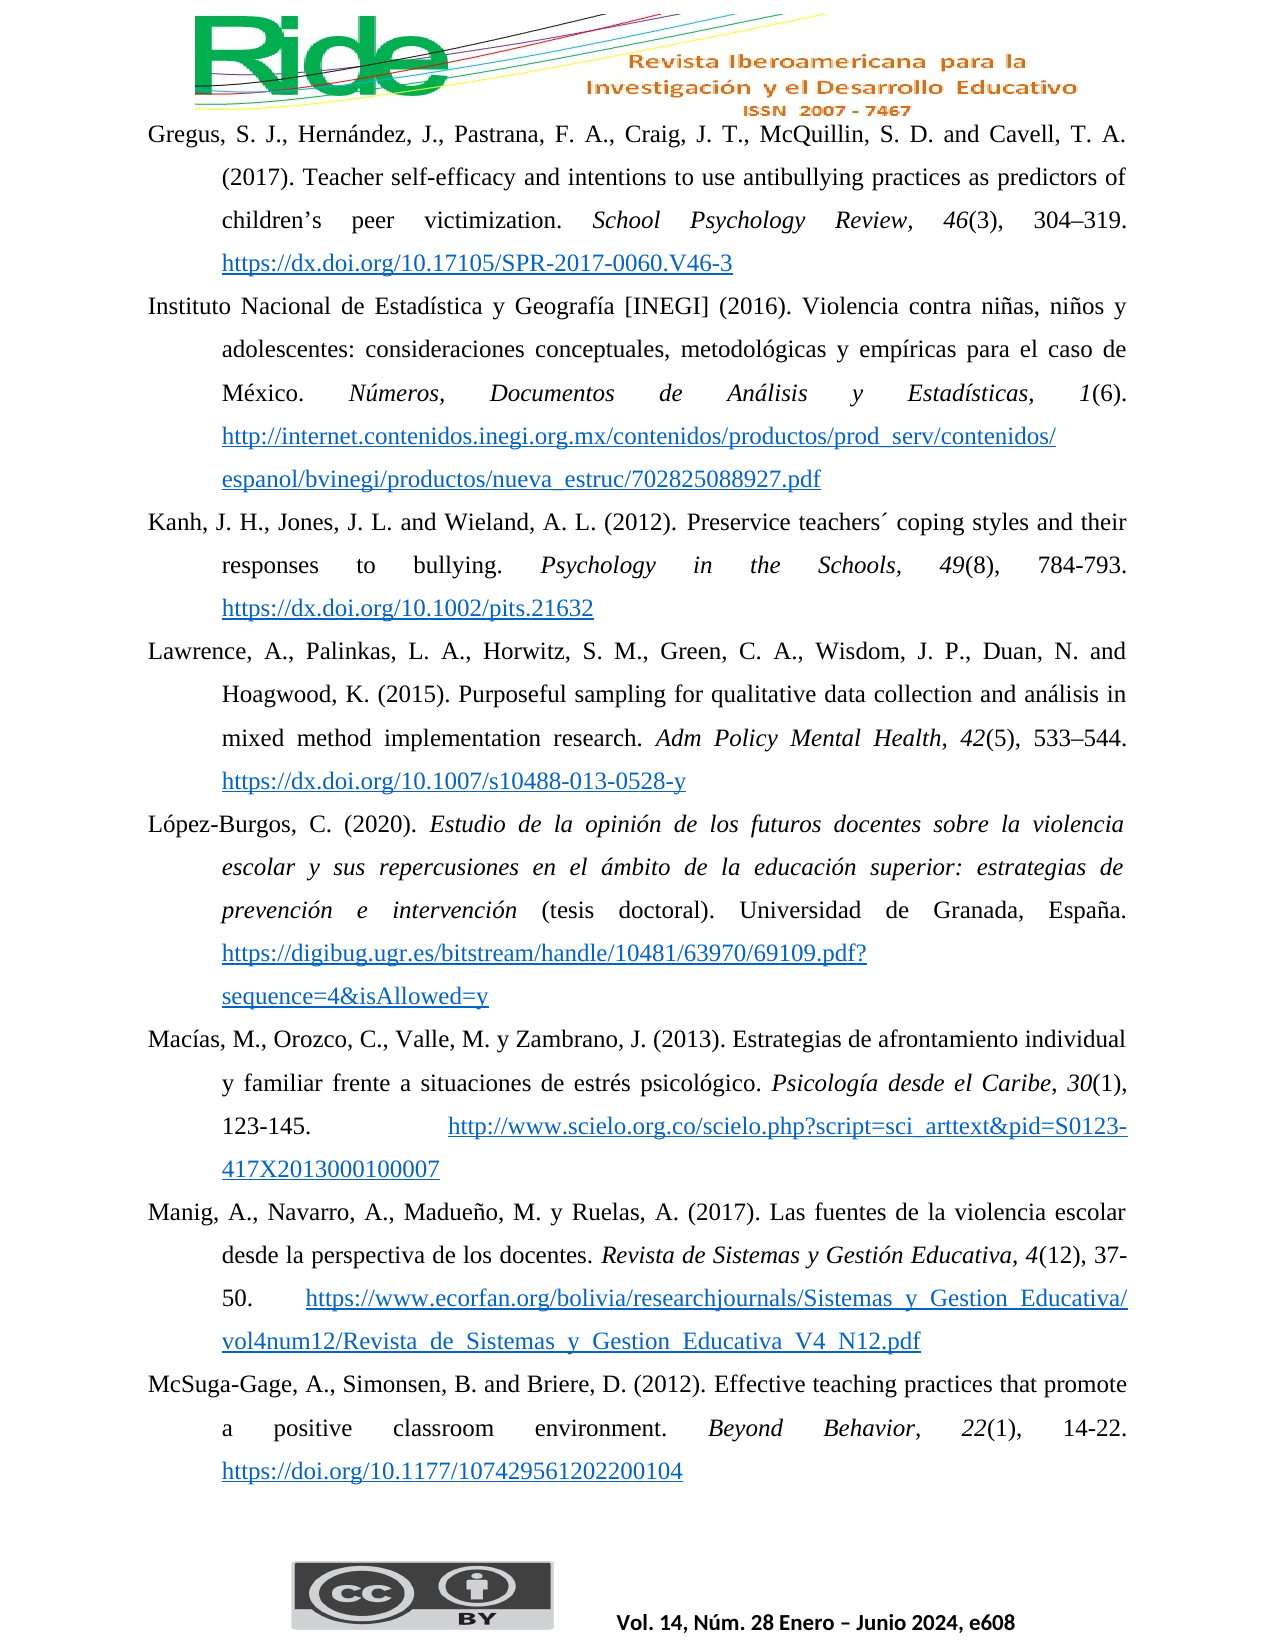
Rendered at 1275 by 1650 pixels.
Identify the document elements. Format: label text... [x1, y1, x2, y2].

text Kanh, J. H., Jones, J. L. and Wieland, A. L. (2012). Preservice teachers´ coping styles and their responses to bullying. Psychology in the Schools, 49(8), 784-793. https://dx.doi.org/10.1002/pits.21632 [148, 507, 1127, 622]
text López-Burgos, C. (2020). Estudio de la opinión de los futuros docentes sobre la violencia escolar y sus repercusiones en el ámbito de la educación superior: estrategias de prevención e intervención (tesis doctoral). Universidad de Granada, España. https://digibug.ugr.es/bitstream/handle/10481/63970/69109.pdf?sequence=4&isAllowed=y [148, 809, 1127, 1010]
text Instituto Nacional de Estadística y Geografía [INEGI] (2016). Violencia contra niñas, niños y adolescentes: consideraciones conceptuales, metodológicas y empíricas para el caso de México. Números, Documentos de Análisis y Estadísticas, 1(6). http://internet.contenidos.inegi.org.mx/contenidos/productos/prod_serv/contenidos/espanol/bvinegi/productos/nueva_estruc/702825088927.pdf [148, 291, 1127, 493]
text McSuga-Gage, A., Simonsen, B. and Briere, D. (2012). Effective teaching practices that promote a positive classroom environment. Beyond Behavior, 22(1), 14-22. https://doi.org/10.1177/107429561202200104 [148, 1369, 1127, 1484]
text Macías, M., Orozco, C., Valle, M. y Zambrano, J. (2013). Estrategias de afrontamiento individual y familiar frente a situaciones de estrés psicológico. Psicología desde el Caribe, 30(1), 123-145. http://www.scielo.org.co/scielo.php?script=sci_arttext&pid=S0123-417X2013000100007 [148, 1024, 1127, 1183]
text Manig, A., Navarro, A., Madueño, M. y Ruelas, A. (2017). Las fuentes de la violencia escolar desde la perspectiva de los docentes. Revista de Sistemas y Gestión Educativa, 4(12), 37-50. https://www.ecorfan.org/bolivia/researchjournals/Sistemas_y_Gestion_Educativa/vol4num12/Revista_de_Sistemas_y_Gestion_Educativa_V4_N12.pdf [148, 1197, 1127, 1355]
picture [291, 1561, 554, 1630]
picture [194, 14, 1081, 119]
text Lawrence, A., Palinkas, L. A., Horwitz, S. M., Green, C. A., Wisdom, J. P., Duan, N. and Hoagwood, K. (2015). Purposeful sampling for qualitative data collection and análisis in mixed method implementation research. Adm Policy Mental Health, 42(5), 533–544. https://dx.doi.org/10.1007/s10488-013-0528-y [148, 636, 1127, 794]
text Gregus, S. J., Hernández, J., Pastrana, F. A., Craig, J. T., McQuillin, S. D. and Cavell, T. A. (2017). Teacher self-efficacy and intentions to use antibullying practices as predictors of children’s peer victimization. School Psychology Review, 46(3), 304–319. https://dx.doi.org/10.17105/SPR-2017-0060.V46-3 [148, 119, 1127, 277]
